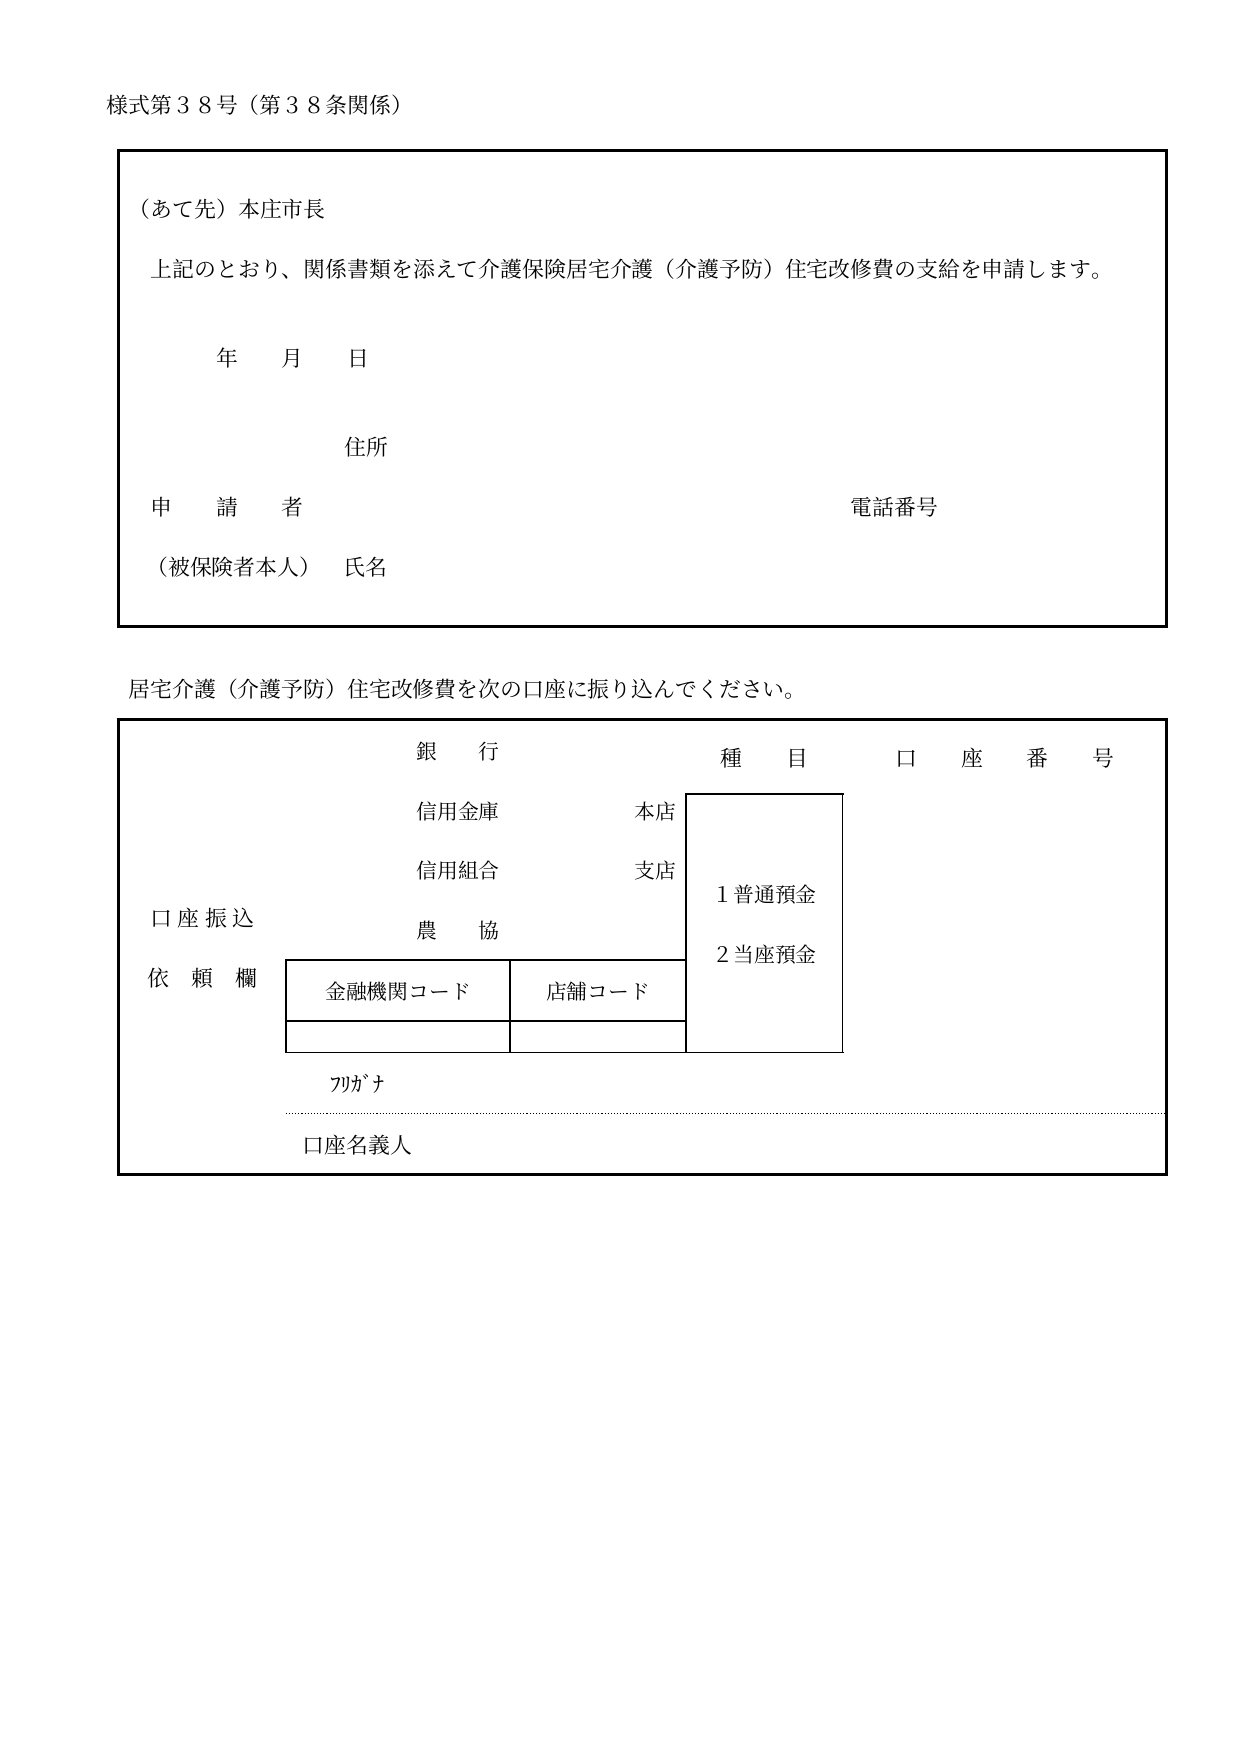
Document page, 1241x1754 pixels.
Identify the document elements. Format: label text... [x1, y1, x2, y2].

table_cell 金融機関コード [287, 961, 509, 1020]
text 居宅介護（介護予防）住宅改修費を次の口座に振り込んでください。 [106, 658, 1134, 718]
table_cell ﾌﾘｶﾞﾅ [286, 1053, 428, 1113]
table_cell [511, 1022, 685, 1052]
table_header 銀 行 信用金庫 信用組合 農 協 [286, 721, 510, 959]
table_header 口 座 番 号 [843, 721, 1165, 793]
table_cell １普通預金 ２当座預金 [687, 795, 842, 1052]
table_cell 店舗コード [511, 961, 685, 1020]
table_cell [428, 1052, 1165, 1113]
table_cell [428, 1113, 1165, 1173]
table_header 種 目 [686, 721, 843, 793]
table_cell （あて先）本庄市長 上記のとおり、関係書類を添えて介護保険居宅介護（介護予防）住宅改修費の支給を申請します。 年 月 日 住所 申 請 者 電話番号 （被保険者本人） 氏名 [120, 152, 1165, 625]
table_header 本店 支店 [510, 721, 686, 959]
table_cell 口座名義人 [286, 1113, 428, 1173]
table_cell [843, 793, 1165, 1052]
table_cell [287, 1022, 509, 1052]
table_header 口 座 振 込 依 頼 欄 [120, 721, 286, 1173]
